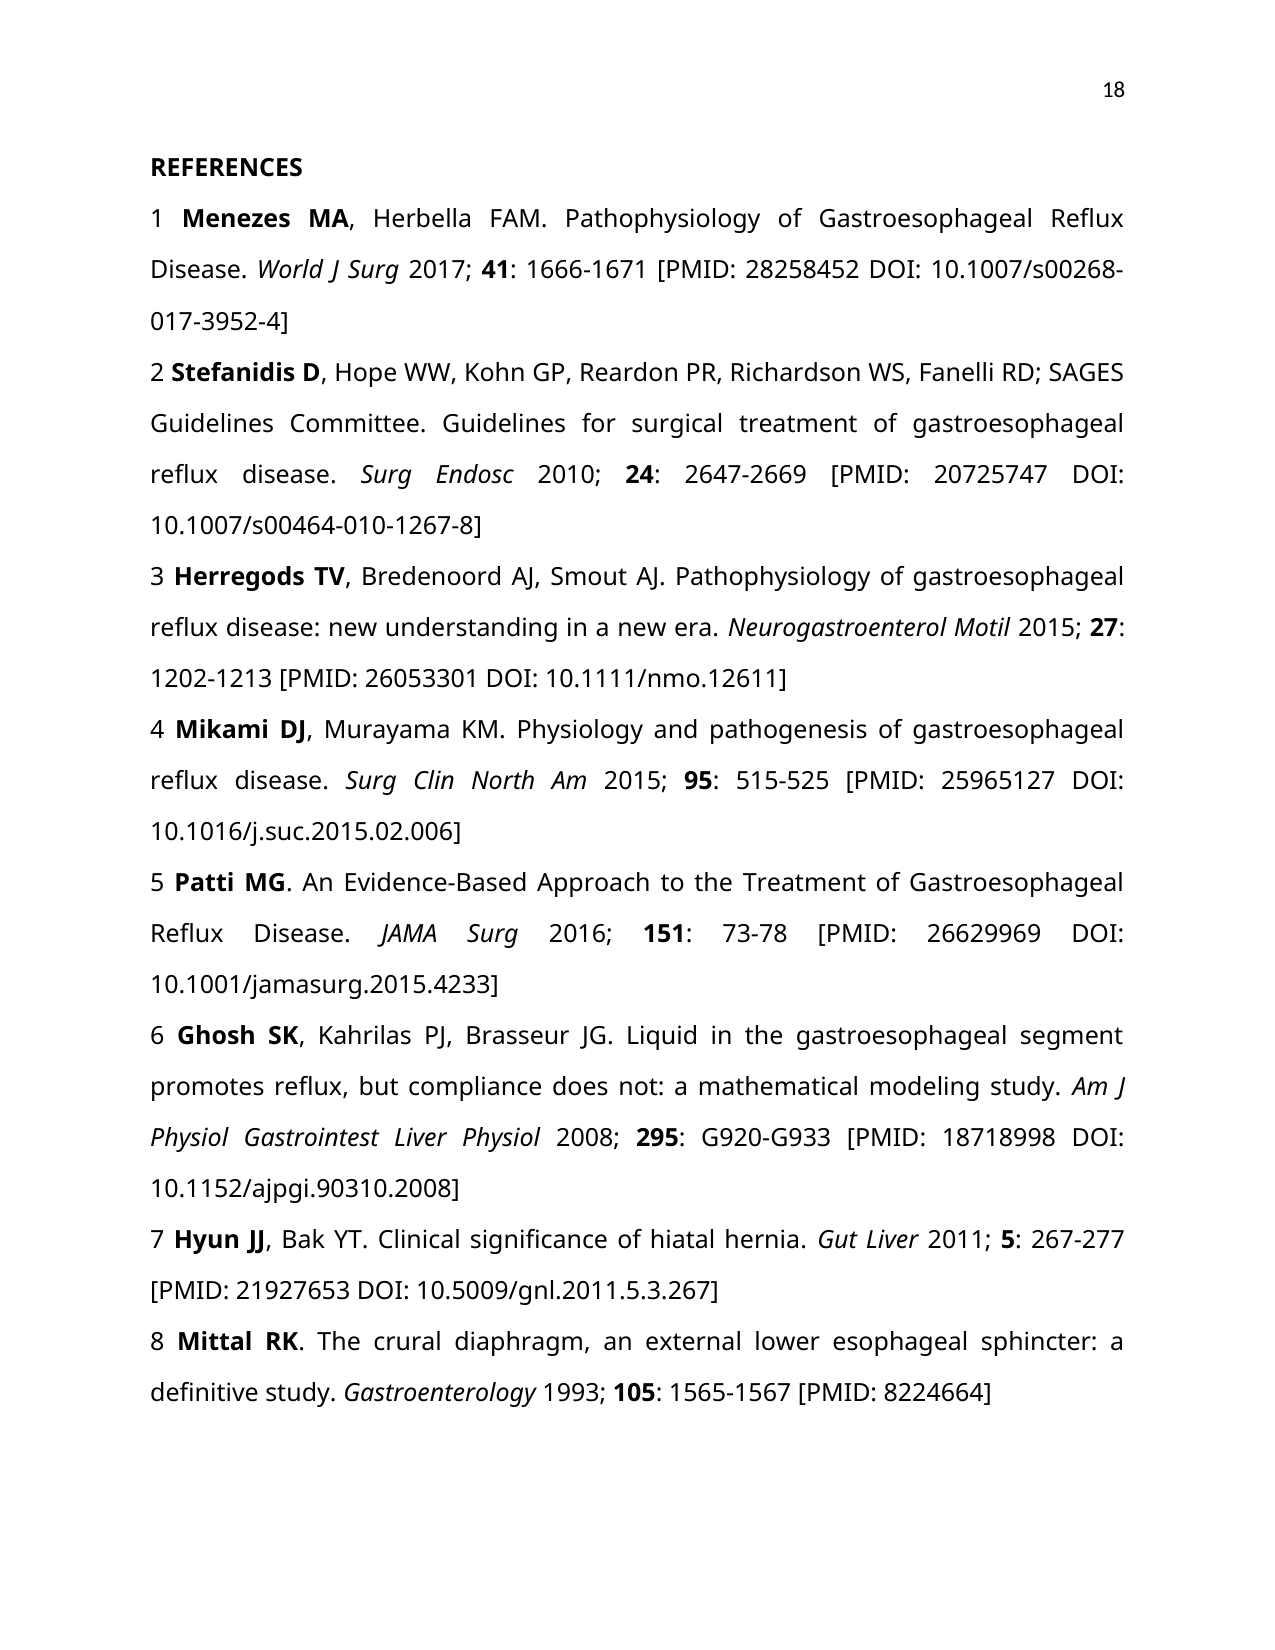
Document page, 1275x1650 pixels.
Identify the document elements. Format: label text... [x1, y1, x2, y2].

text 6 Ghosh SK, Kahrilas PJ, Brasseur JG. Liquid in the gastroesophageal segment promotes reflux, but compliance does not: a mathematical modeling study. Am J Physiol Gastrointest Liver Physiol 2008; 295: G920-G933 [PMID: 18718998 DOI: 10.1152/ajpgi.90310.2008] [150, 1018, 1125, 1205]
text 4 Mikami DJ, Murayama KM. Physiology and pathogenesis of gastroesophageal reflux disease. Surg Clin North Am 2015; 95: 515-525 [PMID: 25965127 DOI: 10.1016/j.suc.2015.02.006] [150, 711, 1125, 848]
text 1 Menezes MA, Herbella FAM. Pathophysiology of Gastroesophageal Reflux Disease. World J Surg 2017; 41: 1666-1671 [PMID: 28258452 DOI: 10.1007/s00268-017-3952-4] [150, 201, 1125, 337]
text 3 Herregods TV, Bredenoord AJ, Smout AJ. Pathophysiology of gastroesophageal reflux disease: new understanding in a new era. Neurogastroenterol Motil 2015; 27: 1202-1213 [PMID: 26053301 DOI: 10.1111/nmo.12611] [150, 558, 1125, 694]
text 8 Mittal RK. The crural diaphragm, an external lower esophageal sphincter: a definitive study. Gastroenterology 1993; 105: 1565-1567 [PMID: 8224664] [150, 1324, 1125, 1409]
text 7 Hyun JJ, Bak YT. Clinical significance of hiatal hernia. Gut Liver 2011; 5: 267-277 [PMID: 21927653 DOI: 10.5009/gnl.2011.5.3.267] [150, 1222, 1125, 1307]
text 2 Stefanidis D, Hope WW, Kohn GP, Reardon PR, Richardson WS, Fanelli RD; SAGES Guidelines Committee. Guidelines for surgical treatment of gastroesophageal reflux disease. Surg Endosc 2010; 24: 2647-2669 [PMID: 20725747 DOI: 10.1007/s00464-010-1267-8] [150, 354, 1125, 541]
text REFERENCES [150, 150, 1125, 184]
text 5 Patti MG. An Evidence-Based Approach to the Treatment of Gastroesophageal Reflux Disease. JAMA Surg 2016; 151: 73-78 [PMID: 26629969 DOI: 10.1001/jamasurg.2015.4233] [150, 864, 1125, 1001]
